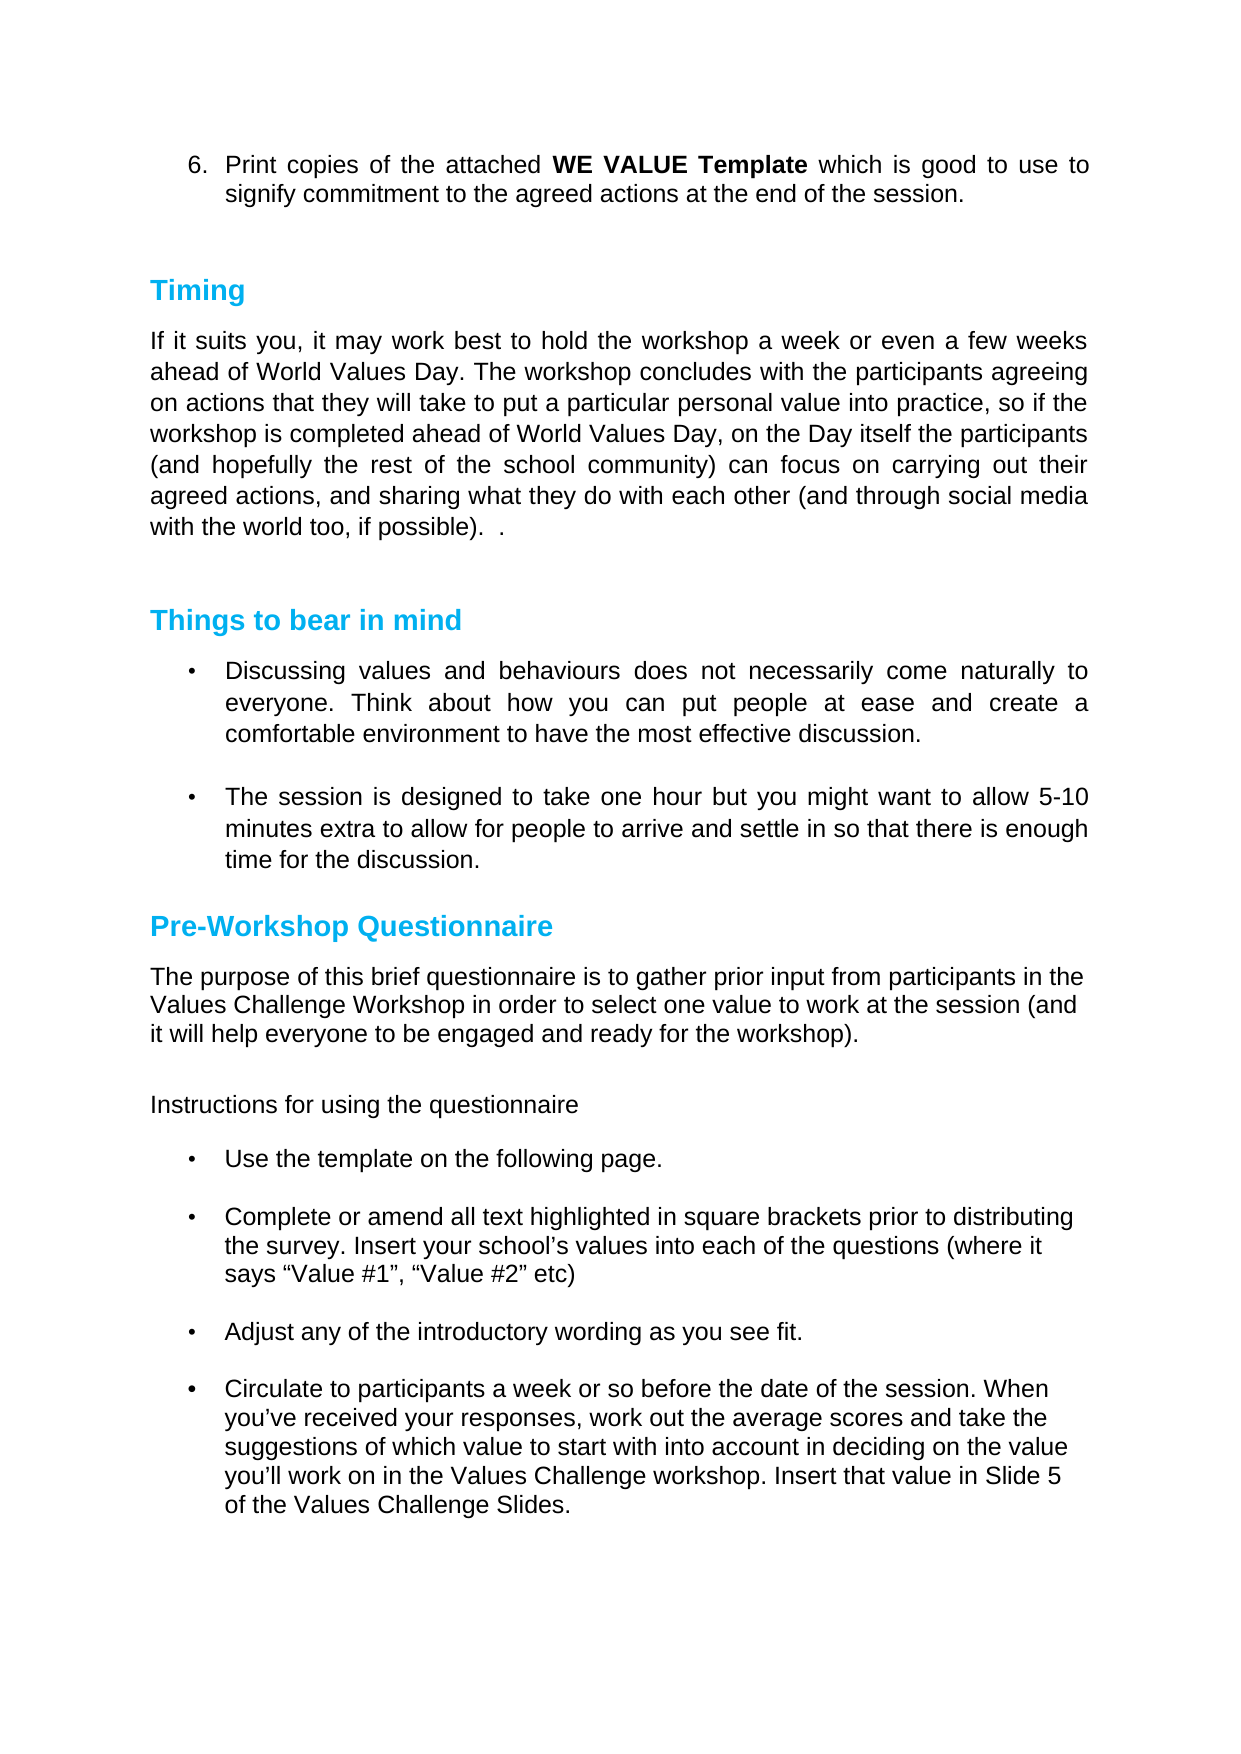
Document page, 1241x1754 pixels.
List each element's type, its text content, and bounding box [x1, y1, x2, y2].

list Use the template on the following page. [187, 1144, 1090, 1173]
text Timing [150, 273, 1090, 306]
list Adjust any of the introductory wording as you see fit. [187, 1317, 1090, 1346]
list Circulate to participants a week or so before the date of the session. When you’ve received your responses, work out the average scores and take the suggestions of which value to start with into account in deciding on the value you’ll work on in the Values Challenge workshop. Insert that value in Slide 5 of the Values Challenge Slides. [187, 1374, 1090, 1518]
list Print copies of the attached WE VALUE Template which is good to use to signify commitment to the agreed actions at the end of the session. [187, 150, 1090, 207]
list Complete or amend all text highlighted in square brackets prior to distributing the survey. Insert your school’s values into each of the questions (where it says “Value #1”, “Value #2” etc) [187, 1202, 1090, 1288]
list Discussing values and behaviours does not necessarily come naturally to everyone. Think about how you can put people at ease and create a comfortable environment to have the most effective discussion. [187, 656, 1090, 748]
list The session is designed to take one hour but you might want to allow 5-10 minutes extra to allow for people to arrive and settle in so that there is enough time for the discussion. [187, 782, 1090, 874]
text Pre-Workshop Questionnaire [150, 909, 1090, 942]
text The purpose of this brief questionnaire is to gather prior input from participants in the Values Challenge Workshop in order to select one value to work at the session (and it will help everyone to be engaged and ready for the workshop). [150, 961, 1090, 1048]
text Things to bear in mind [150, 603, 1090, 637]
text If it suits you, it may work best to hold the workshop a week or even a few weeks ahead of World Values Day. The workshop concludes with the participants agreeing on actions that they will take to put a particular personal value into practice, so if the workshop is completed ahead of World Values Day, on the Day itself the participants (and hopefully the rest of the school community) can focus on carrying out their agreed actions, and sharing what they do with each other (and through social media with the world too, if possible). . [150, 326, 1090, 541]
text Instructions for using the questionnaire [150, 1090, 1090, 1119]
